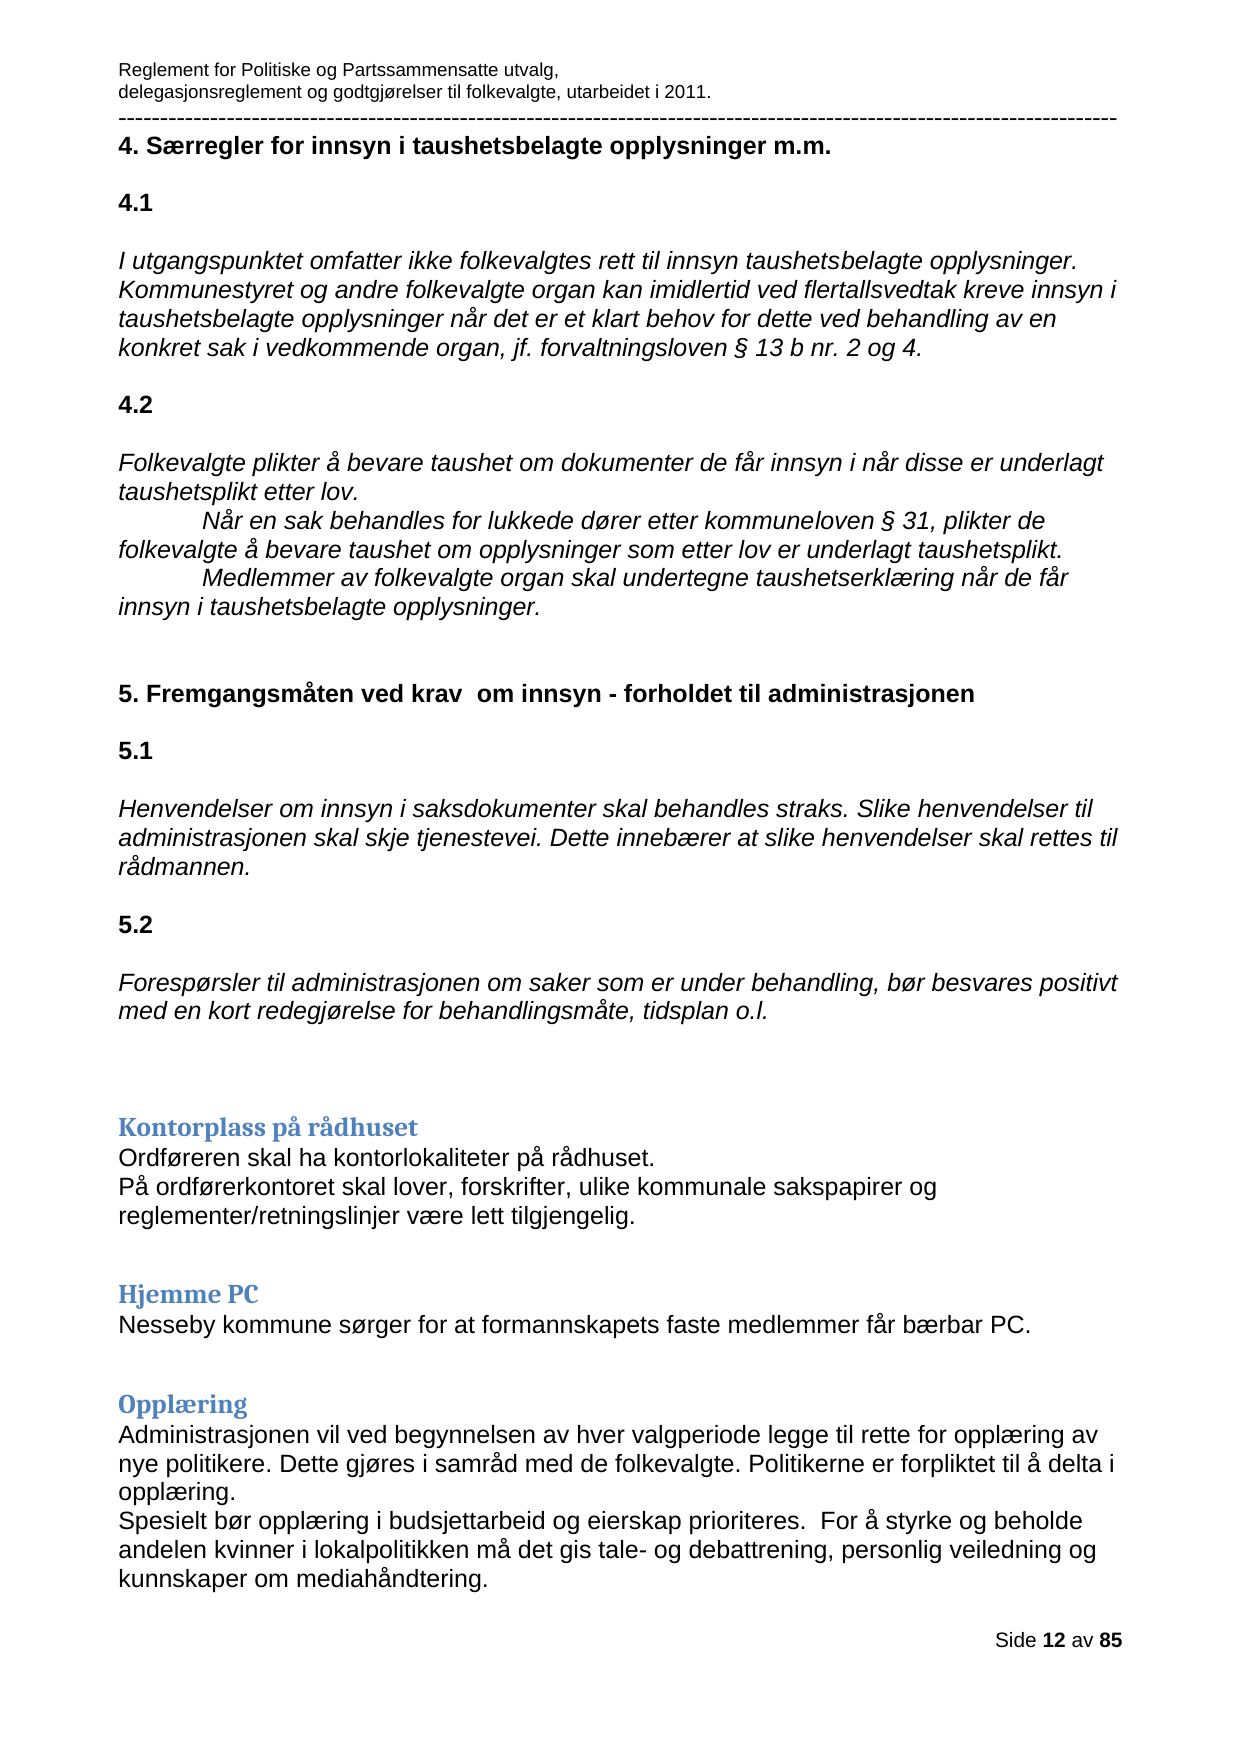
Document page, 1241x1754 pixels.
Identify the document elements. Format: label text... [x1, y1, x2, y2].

text Henvendelser om innsyn i saksdokumenter skal behandles straks. Slike henvendelser til administrasjonen skal skje tjenestevei. Dette innebærer at slike henvendelser skal rettes til rådmannen. [118, 794, 1122, 881]
text Forespørsler til administrasjonen om saker som er under behandling, bør besvares positivt med en kort redegjørelse for behandlingsmåte, tidsplan o.l. [118, 968, 1122, 1025]
subtitle Hjemme PC [118, 1279, 1122, 1310]
subtitle Kontorplass på rådhuset [118, 1112, 1122, 1143]
text 5.1 [118, 736, 1122, 765]
text 5. Fremgangsmåten ved krav om innsyn - forholdet til administrasjonen [118, 679, 1122, 708]
text Spesielt bør opplæring i budsjettarbeid og eierskap prioriteres. For å styrke og beholde andelen kvinner i lokalpolitikken må det gis tale- og debattrening, personlig veiledning og kunnskaper om mediahåndtering. [118, 1506, 1122, 1592]
text Nesseby kommune sørger for at formannskapets faste medlemmer får bærbar PC. [118, 1310, 1122, 1339]
subtitle Opplæring [118, 1389, 1122, 1420]
text 5.2 [118, 910, 1122, 938]
text 4.2 [118, 391, 1122, 419]
text Folkevalgte plikter å bevare taushet om dokumenter de får innsyn i når disse er underlagt taushetsplikt etter lov. Når en sak behandles for lukkede dører etter kommuneloven § 31, plikter de folkevalgte å bevare taushet om opplysninger som etter lov er underlagt taushetsplikt. Medlemmer av folkevalgte organ skal undertegne taushetserklæring når de får innsyn i taushetsbelagte opplysninger. [118, 448, 1122, 650]
text 4. Særregler for innsyn i taushetsbelagte opplysninger m.m. [118, 131, 1122, 160]
text På ordførerkontoret skal lover, forskrifter, ulike kommunale sakspapirer og reglementer/retningslinjer være lett tilgjengelig. [118, 1172, 1122, 1229]
text I utgangspunktet omfatter ikke folkevalgtes rett til innsyn taushetsbelagte opplysninger. Kommunestyret og andre folkevalgte organ kan imidlertid ved flertallsvedtak kreve innsyn i taushetsbelagte opplysninger når det er et klart behov for dette ved behandling av en konkret sak i vedkommende organ, jf. forvaltningsloven § 13 b nr. 2 og 4. [118, 246, 1122, 361]
text 4.1 [118, 188, 1122, 217]
text Administrasjonen vil ved begynnelsen av hver valgperiode legge til rette for opplæring av nye politikere. Dette gjøres i samråd med de folkevalgte. Politikerne er forpliktet til å delta i opplæring. [118, 1420, 1122, 1506]
text Ordføreren skal ha kontorlokaliteter på rådhuset. [118, 1143, 1122, 1172]
